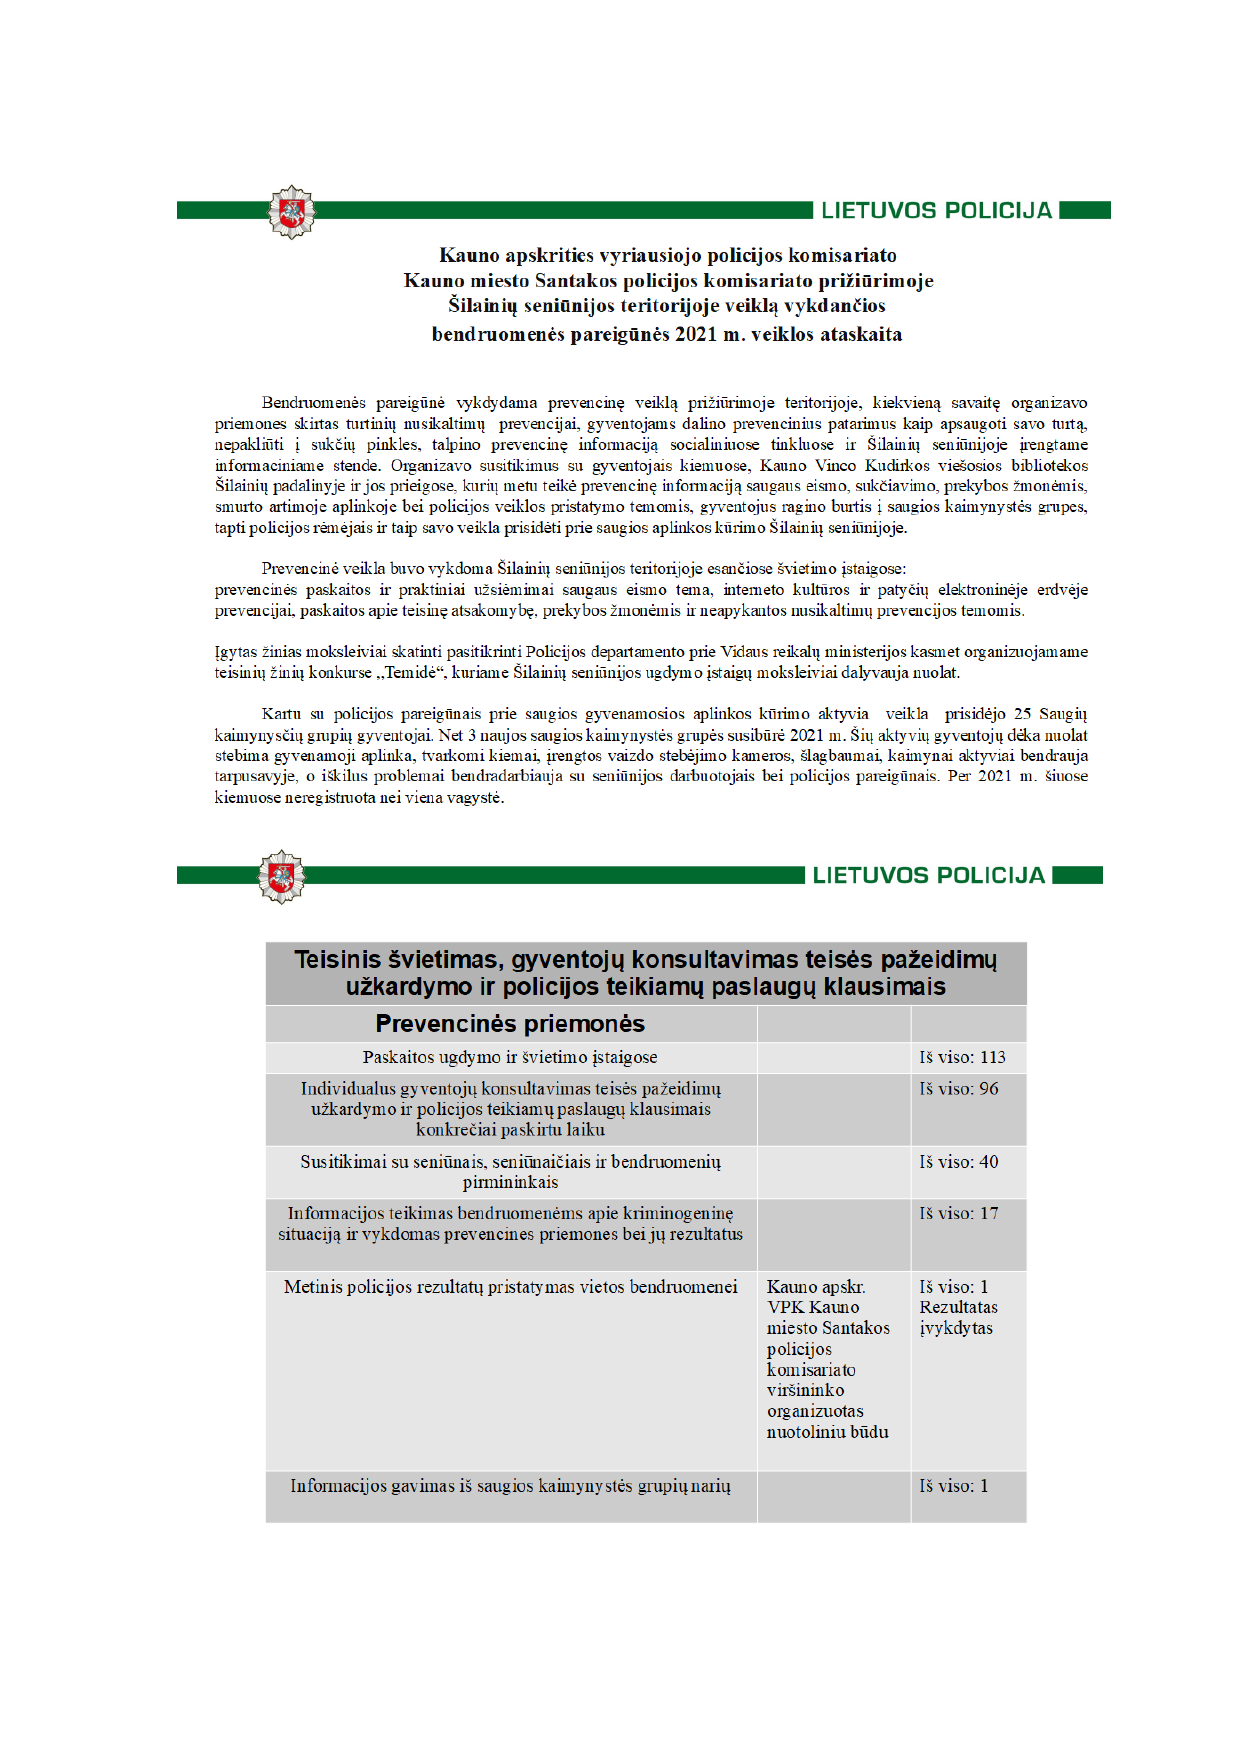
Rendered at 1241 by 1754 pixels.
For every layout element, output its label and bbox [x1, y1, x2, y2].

picture [177, 846, 1103, 1542]
picture [177, 177, 1111, 828]
